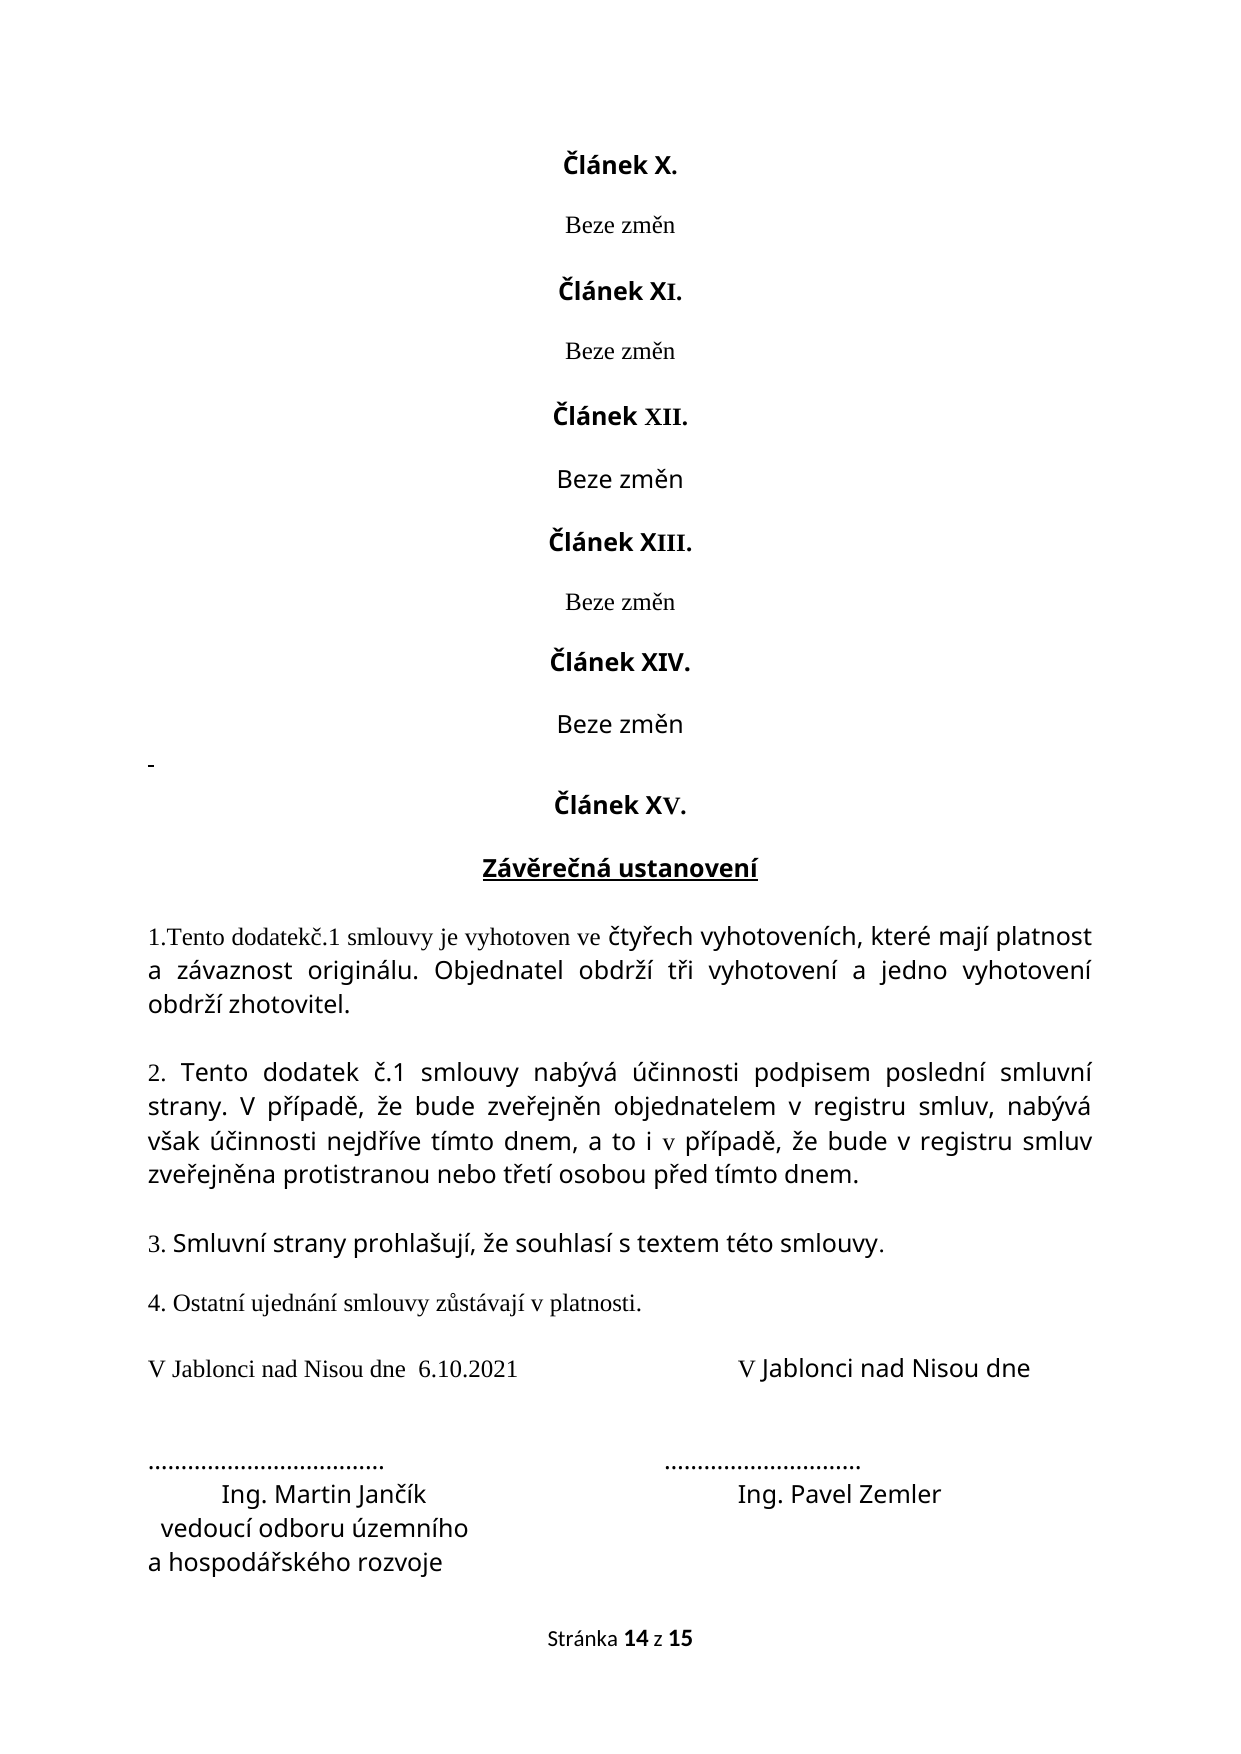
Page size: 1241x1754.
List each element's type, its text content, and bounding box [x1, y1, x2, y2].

text Beze změn [148, 587, 1093, 616]
text 4. Ostatní ujednání smlouvy zůstávají v platnosti. [148, 1288, 1093, 1317]
text Závěrečná ustanovení [148, 851, 1093, 885]
text Beze změn [148, 707, 1093, 741]
text Článek XII. [148, 399, 1093, 433]
text Článek XI. [148, 273, 1093, 307]
text 3. Smluvní strany prohlašují, že souhlasí s textem této smlouvy. [148, 1225, 1093, 1259]
text 2. Tento dodatek č.1 smlouvy nabývá účinnosti podpisem poslední smluvní strany. V případě, že bude zveřejněn objednatelem v registru smluv, nabývá však účinnosti nejdříve tímto dnem, a to i v případě, že bude v registru smluv zveřejněna protistranou nebo třetí osobou před tímto dnem. [148, 1055, 1093, 1191]
text a hospodářského rozvoje [148, 1545, 1093, 1579]
text Beze změn [148, 210, 1093, 239]
text Beze změn [148, 462, 1093, 496]
text Článek XIII. [148, 524, 1093, 558]
text V Jablonci nad Nisou dne 6.10.2021 V Jablonci nad Nisou dne [148, 1351, 1093, 1385]
text Ing. Martin Jančík Ing. Pavel Zemler [148, 1477, 1093, 1511]
text Článek XV. [148, 788, 1093, 822]
text 1.Tento dodatekč.1 smlouvy je vyhotoven ve čtyřech vyhotoveních, které mají platnost a závaznost originálu. Objednatel obdrží tři vyhotovení a jedno vyhotovení obdrží zhotovitel. [148, 919, 1093, 1021]
text Článek XIV. [148, 645, 1093, 679]
text Článek X. [148, 148, 1093, 182]
text vedoucí odboru územního [148, 1511, 1093, 1545]
text ……………………………… ………………………… [148, 1442, 1093, 1477]
text Beze změn [148, 336, 1093, 365]
